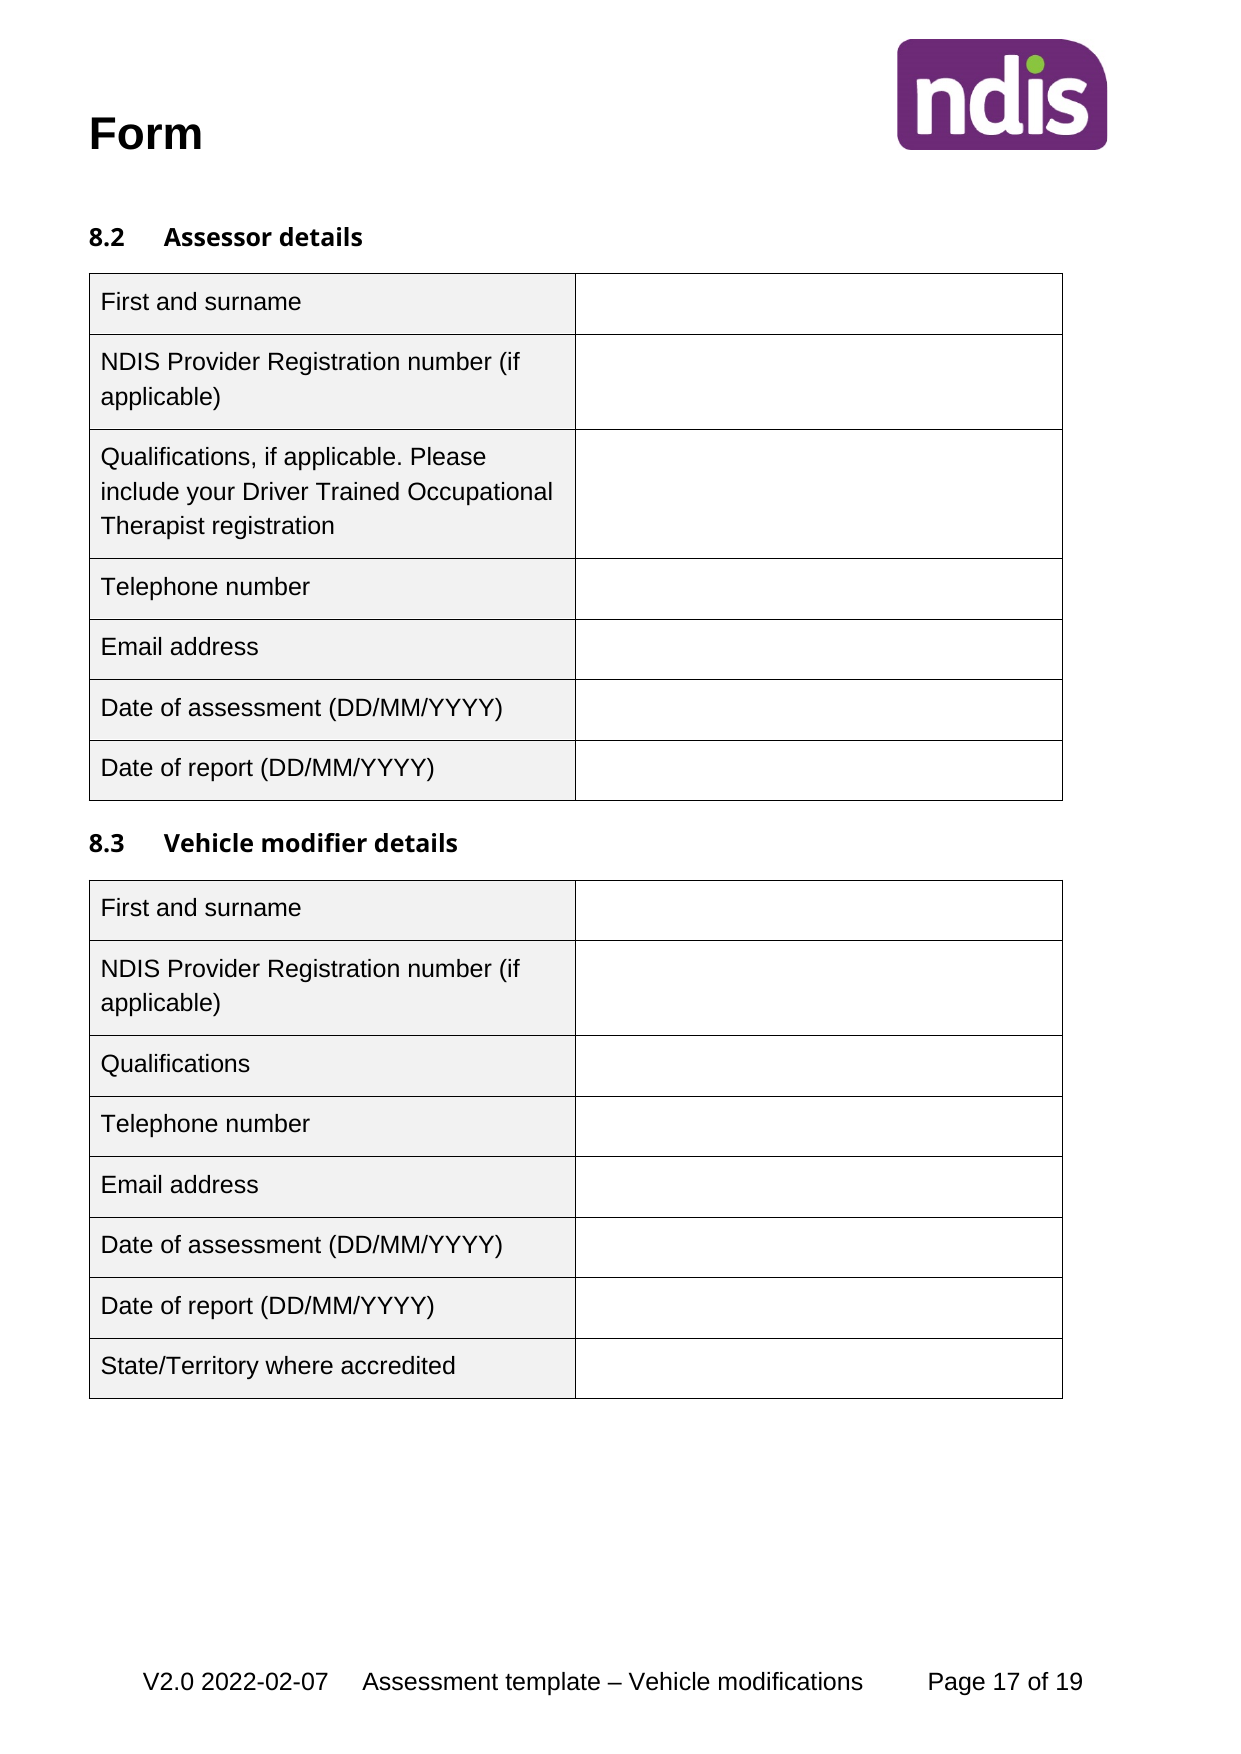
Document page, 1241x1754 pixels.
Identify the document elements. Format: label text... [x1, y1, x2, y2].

table_cell [576, 680, 1062, 739]
table_cell Email address [90, 1157, 575, 1217]
table_cell [576, 430, 1062, 558]
subtitle 8.2 Assessor details [89, 219, 1137, 253]
table_cell NDIS Provider Registration number (if applicable) [90, 941, 575, 1035]
table_cell [576, 1157, 1062, 1217]
table_cell [576, 1097, 1062, 1156]
table_cell [576, 1339, 1062, 1398]
table_cell State/Territory where accredited [90, 1339, 575, 1398]
table_cell Qualifications, if applicable. Please include your Driver Trained Occupational Therapist registration [90, 430, 575, 558]
table_cell [576, 1218, 1062, 1277]
table_cell [576, 741, 1062, 800]
table_cell Date of report (DD/MM/YYYY) [90, 741, 575, 800]
table_cell [576, 941, 1062, 1035]
picture [897, 39, 1108, 150]
table_cell [576, 1278, 1062, 1338]
table_cell Telephone number [90, 1097, 575, 1156]
table_cell [576, 620, 1062, 679]
table_cell Date of report (DD/MM/YYYY) [90, 1278, 575, 1338]
table_cell Date of assessment (DD/MM/YYYY) [90, 1218, 575, 1277]
table_cell [576, 559, 1062, 618]
table_cell Date of assessment (DD/MM/YYYY) [90, 680, 575, 739]
table_cell [576, 1036, 1062, 1096]
table_cell NDIS Provider Registration number (if applicable) [90, 335, 575, 428]
table_header [576, 274, 1062, 333]
table_header First and surname [90, 274, 575, 333]
table_cell Qualifications [90, 1036, 575, 1096]
subtitle 8.3 Vehicle modifier details [89, 826, 1137, 860]
table_cell [576, 335, 1062, 428]
table_header First and surname [90, 881, 575, 940]
table_header [576, 881, 1062, 940]
table_cell Email address [90, 620, 575, 679]
table_cell Telephone number [90, 559, 575, 618]
